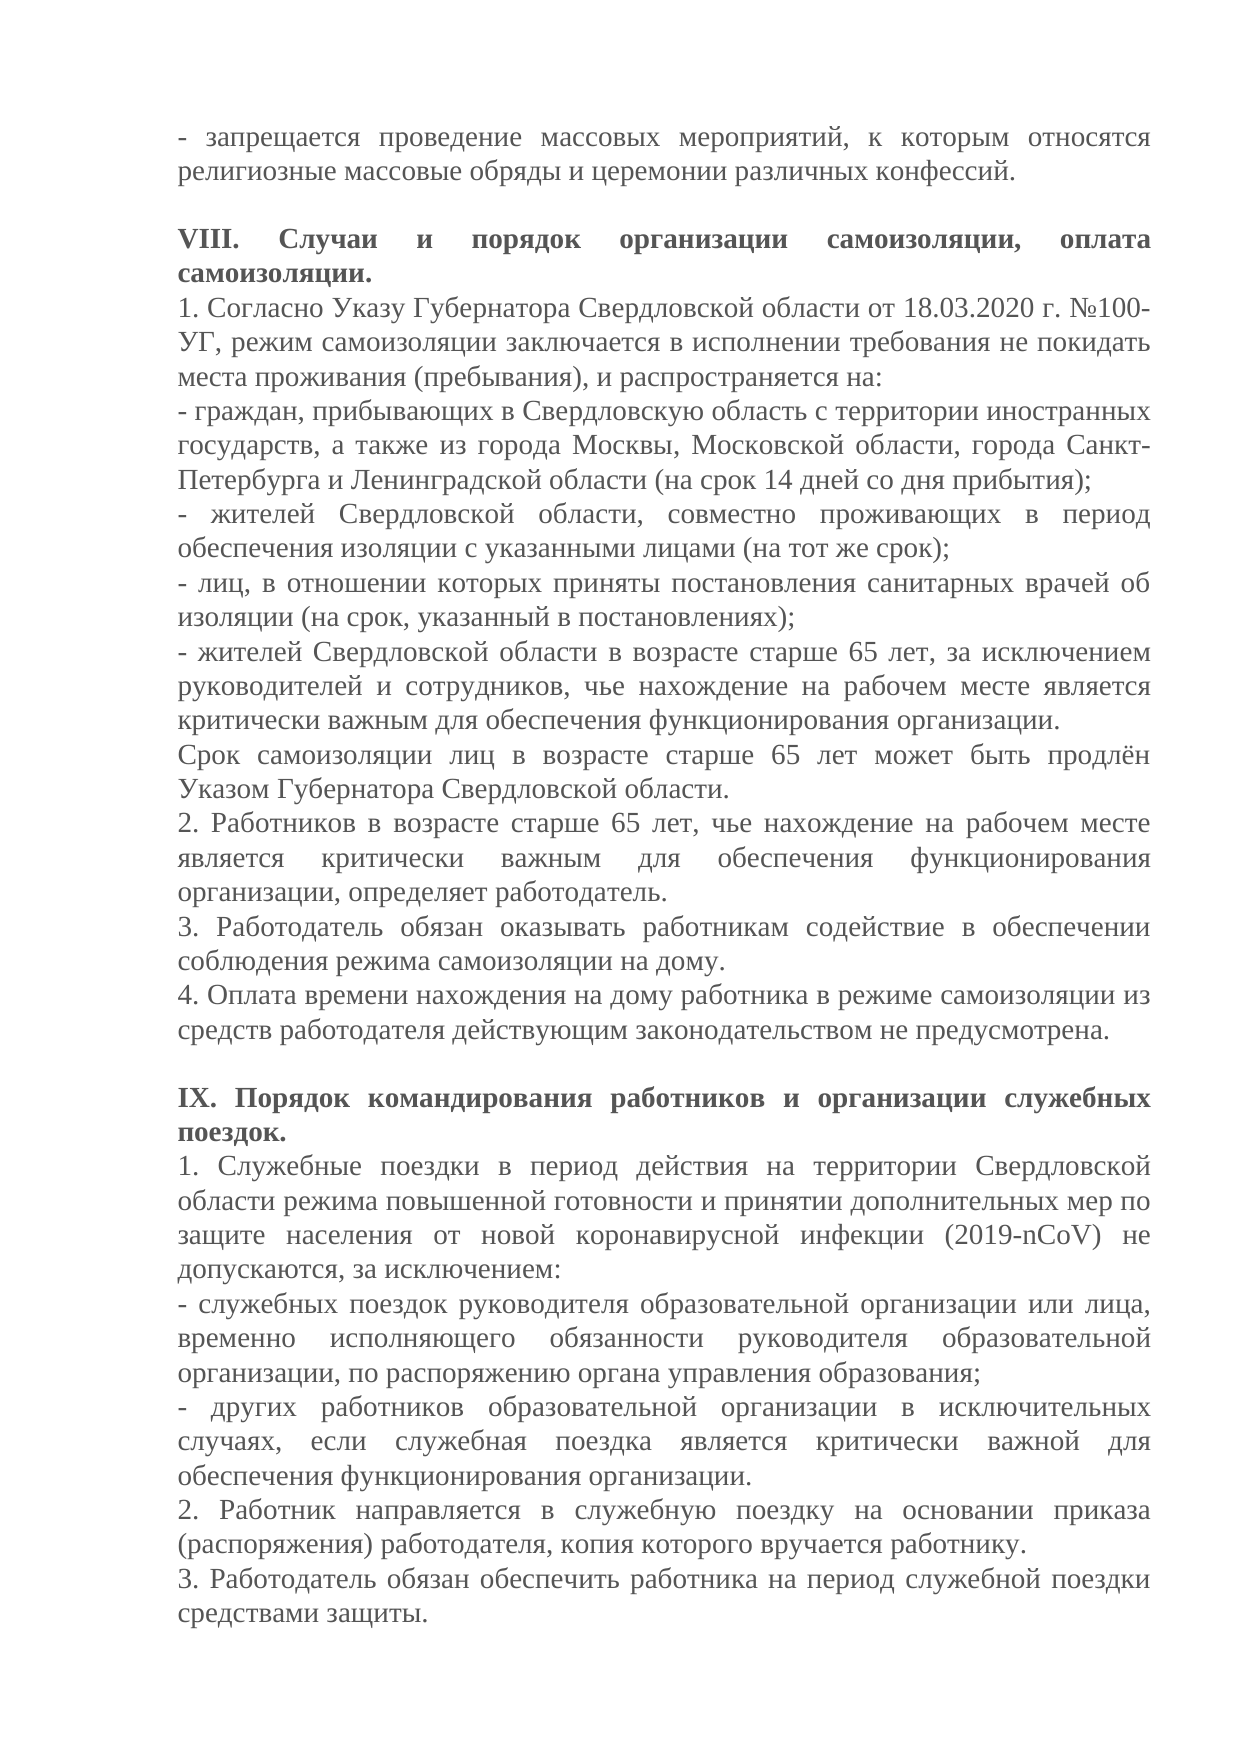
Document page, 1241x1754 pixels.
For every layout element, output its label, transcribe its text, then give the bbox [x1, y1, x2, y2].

text 1. Согласно Указу Губернатора Свердловской области от 18.03.2020 г. №100-УГ, режим самоизоляции заключается в исполнении требования не покидать места проживания (пребывания), и распространяется на: [177, 289, 1152, 392]
text 3. Работодатель обязан оказывать работникам содействие в обеспечении соблюдения режима самоизоляции на дому. [177, 908, 1152, 977]
text 4. Оплата времени нахождения на дому работника в режиме самоизоляции из средств работодателя действующим законодательством не предусмотрена. [177, 977, 1152, 1045]
text 2. Работников в возрасте старше 65 лет, чье нахождение на рабочем месте является критически важным для обеспечения функционирования организации, определяет работодатель. [177, 805, 1152, 908]
text - жителей Свердловской области в возрасте старше 65 лет, за исключением руководителей и сотрудников, чье нахождение на рабочем месте является критически важным для обеспечения функционирования организации. [177, 633, 1152, 736]
text 3. Работодатель обязан обеспечить работника на период служебной поездки средствами защиты. [177, 1560, 1152, 1629]
text - других работников образовательной организации в исключительных случаях, если служебная поездка является критически важной для обеспечения функционирования организации. [177, 1388, 1152, 1491]
text 1. Служебные поездки в период действия на территории Свердловской области режима повышенной готовности и принятии дополнительных мер по защите населения от новой коронавирусной инфекции (2019-nCoV) не допускаются, за исключением: [177, 1148, 1152, 1285]
text - служебных поездок руководителя образовательной организации или лица, временно исполняющего обязанности руководителя образовательной организации, по распоряжению органа управления образования; [177, 1285, 1152, 1388]
text Срок самоизоляции лиц в возрасте старше 65 лет может быть продлён Указом Губернатора Свердловской области. [177, 736, 1152, 805]
text - лиц, в отношении которых приняты постановления санитарных врачей об изоляции (на срок, указанный в постановлениях); [177, 564, 1152, 633]
text 2. Работник направляется в служебную поездку на основании приказа (распоряжения) работодателя, копия которого вручается работнику. [177, 1491, 1152, 1560]
text - граждан, прибывающих в Свердловскую область с территории иностранных государств, а также из города Москвы, Московской области, города Санкт-Петербурга и Ленинградской области (на срок 14 дней со дня прибытия); [177, 392, 1152, 495]
text VIII. Случаи и порядок организации самоизоляции, оплата самоизоляции. [177, 220, 1152, 289]
text - жителей Свердловской области, совместно проживающих в период обеспечения изоляции с указанными лицами (на тот же срок); [177, 495, 1152, 564]
text - запрещается проведение массовых мероприятий, к которым относятся религиозные массовые обряды и церемонии различных конфессий. [177, 118, 1152, 187]
text IX. Порядок командирования работников и организации служебных поездок. [177, 1079, 1152, 1148]
